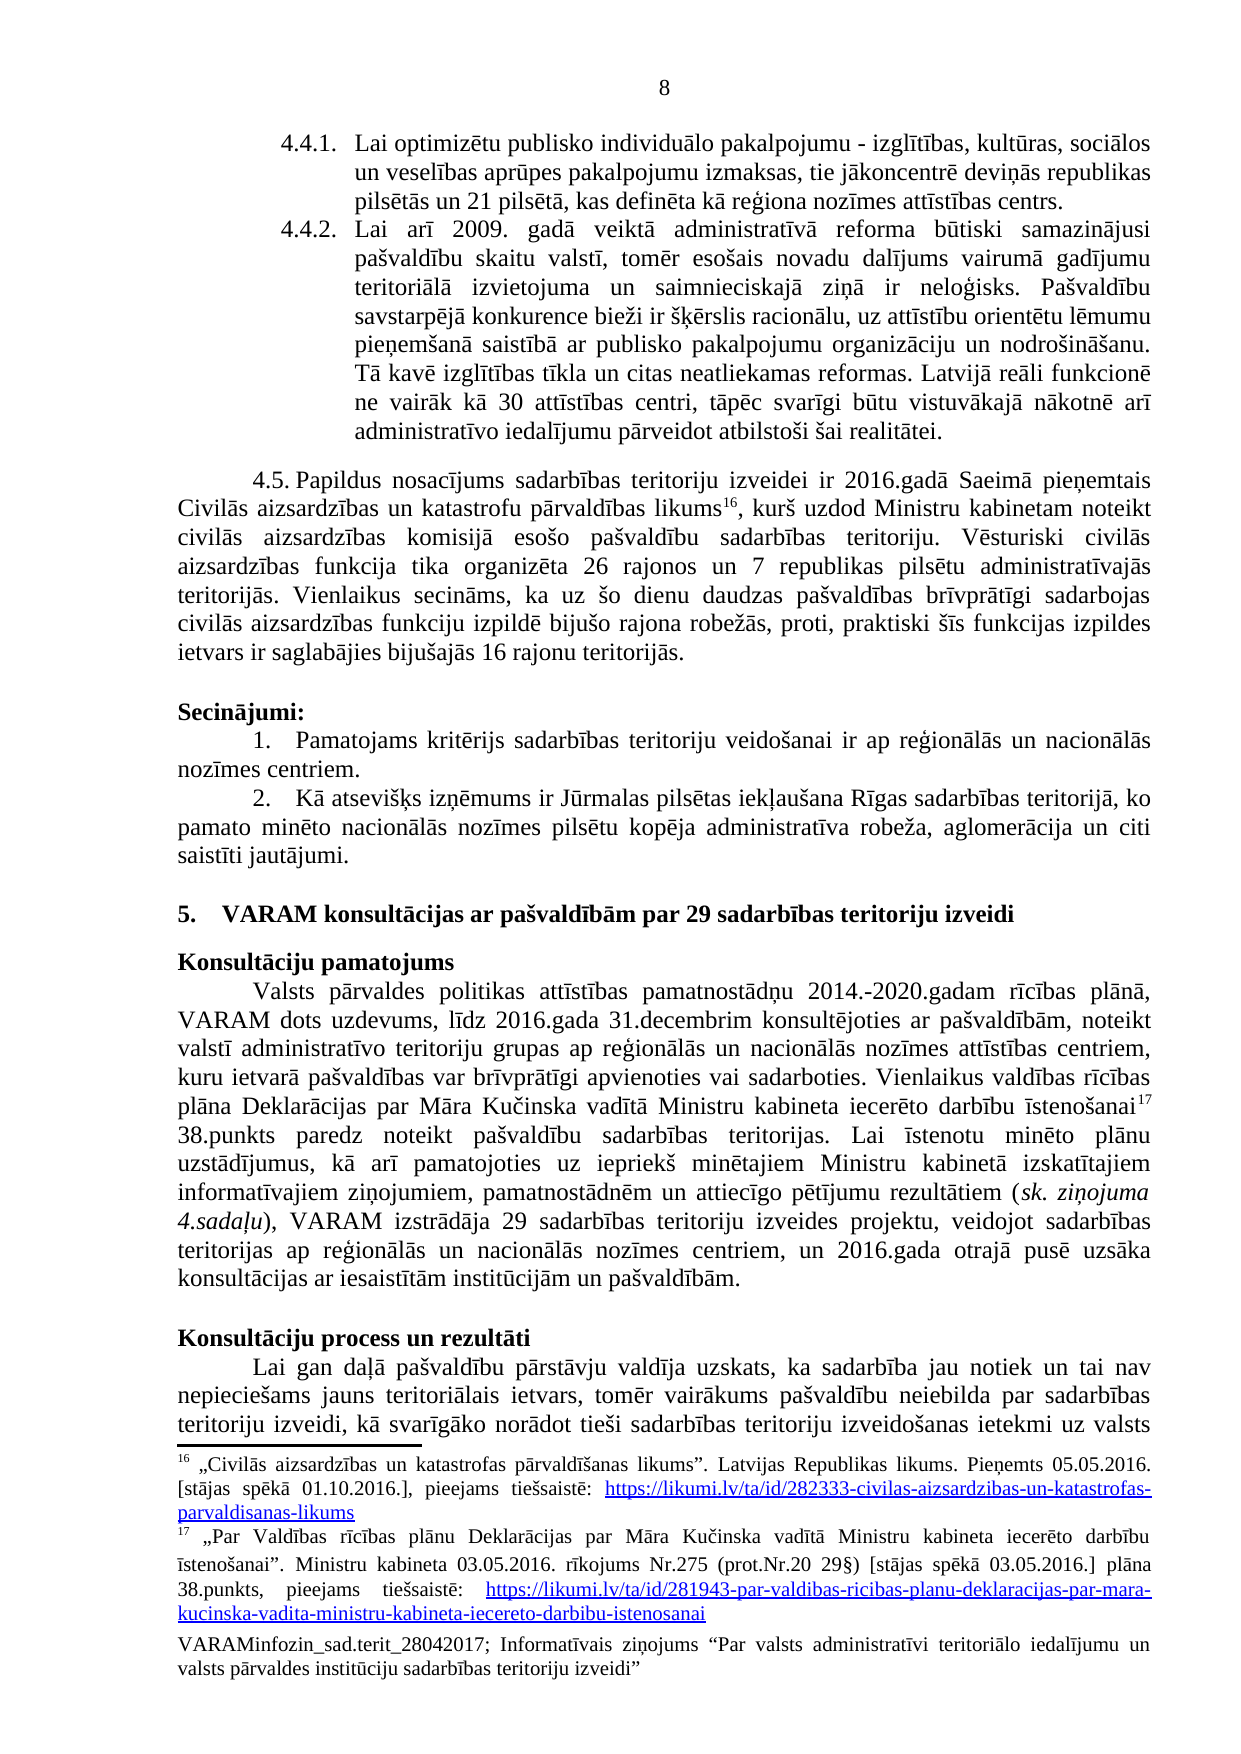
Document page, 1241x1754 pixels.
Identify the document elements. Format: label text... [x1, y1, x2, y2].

list Lai arī 2009. gadā veiktā administratīvā reforma būtiski samazinājusi pašvaldību skaitu valstī, tomēr esošais novadu dalījums vairumā gadījumu teritoriālā izvietojuma un saimnieciskajā ziņā ir neloģisks. Pašvaldību savstarpējā konkurence bieži ir šķērslis racionālu, uz attīstību orientētu lēmumu pieņemšanā saistībā ar publisko pakalpojumu organizāciju un nodrošināšanu. Tā kavē izglītības tīkla un citas neatliekamas reformas. Latvijā reāli funkcionē ne vairāk kā 30 attīstības centri, tāpēc svarīgi būtu vistuvākajā nākotnē arī administratīvo iedalījumu pārveidot atbilstoši šai realitātei. [281, 214, 1152, 444]
list Kā atsevišķs izņēmums ir Jūrmalas pilsētas iekļaušana Rīgas sadarbības teritorijā, ko pamato minēto nacionālās nozīmes pilsētu kopēja administratīva robeža, aglomerācija un citi saistīti jautājumi. [177, 783, 1152, 869]
text Valsts pārvaldes politikas attīstības pamatnostādņu 2014.-2020.gadam rīcības plānā, VARAM dots uzdevums, līdz 2016.gada 31.decembrim konsultējoties ar pašvaldībām, noteikt valstī administratīvo teritoriju grupas ap reģionālās un nacionālās nozīmes attīstības centriem, kuru ietvarā pašvaldības var brīvprātīgi apvienoties vai sadarboties. Vienlaikus valdības rīcības plāna Deklarācijas par Māra Kučinska vadītā Ministru kabineta iecerēto darbību īstenošanai 38.punkts paredz noteikt pašvaldību sadarbības teritorijas. Lai īstenotu minēto plānu uzstādījumus, kā arī pamatojoties uz iepriekš minētajiem Ministru kabinetā izskatītajiem informatīvajiem ziņojumiem, pamatnostādnēm un attiecīgo pētījumu rezultātiem (sk. ziņojuma 4.sadaļu), VARAM izstrādāja 29 sadarbības teritoriju izveides projektu, veidojot sadarbības teritorijas ap reģionālās un nacionālās nozīmes centriem, un 2016.gada otrajā pusē uzsāka konsultācijas ar iesaistītām institūcijām un pašvaldībām. [177, 976, 1152, 1292]
text Konsultāciju pamatojums [177, 947, 1152, 976]
list VARAM konsultācijas ar pašvaldībām par 29 sadarbības teritoriju izveidi [177, 899, 1152, 928]
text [177, 1352, 1152, 1438]
text Konsultāciju process un rezultāti [177, 1323, 1152, 1352]
list Pamatojams kritērijs sadarbības teritoriju veidošanai ir ap reģionālās un nacionālās nozīmes centriem. [177, 725, 1152, 783]
list Lai optimizētu publisko individuālo pakalpojumu - izglītības, kultūras, sociālos un veselības aprūpes pakalpojumu izmaksas, tie jākoncentrē deviņās republikas pilsētās un 21 pilsētā, kas definēta kā reģiona nozīmes attīstības centrs. [281, 128, 1152, 214]
list Papildus nosacījums sadarbības teritoriju izveidei ir 2016.gadā Saeimā pieņemtais Civilās aizsardzības un katastrofu pārvaldības likums, kurš uzdod Ministru kabinetam noteikt civilās aizsardzības komisijā esošo pašvaldību sadarbības teritoriju. Vēsturiski civilās aizsardzības funkcija tika organizēta 26 rajonos un 7 republikas pilsētu administratīvajās teritorijās. Vienlaikus secināms, ka uz šo dienu daudzas pašvaldības brīvprātīgi sadarbojas civilās aizsardzības funkciju izpildē bijušo rajona robežās, proti, praktiski šīs funkcijas izpildes ietvars ir saglabājies bijušajās 16 rajonu teritorijās. [177, 465, 1152, 666]
text Secinājumi: [177, 697, 1152, 725]
